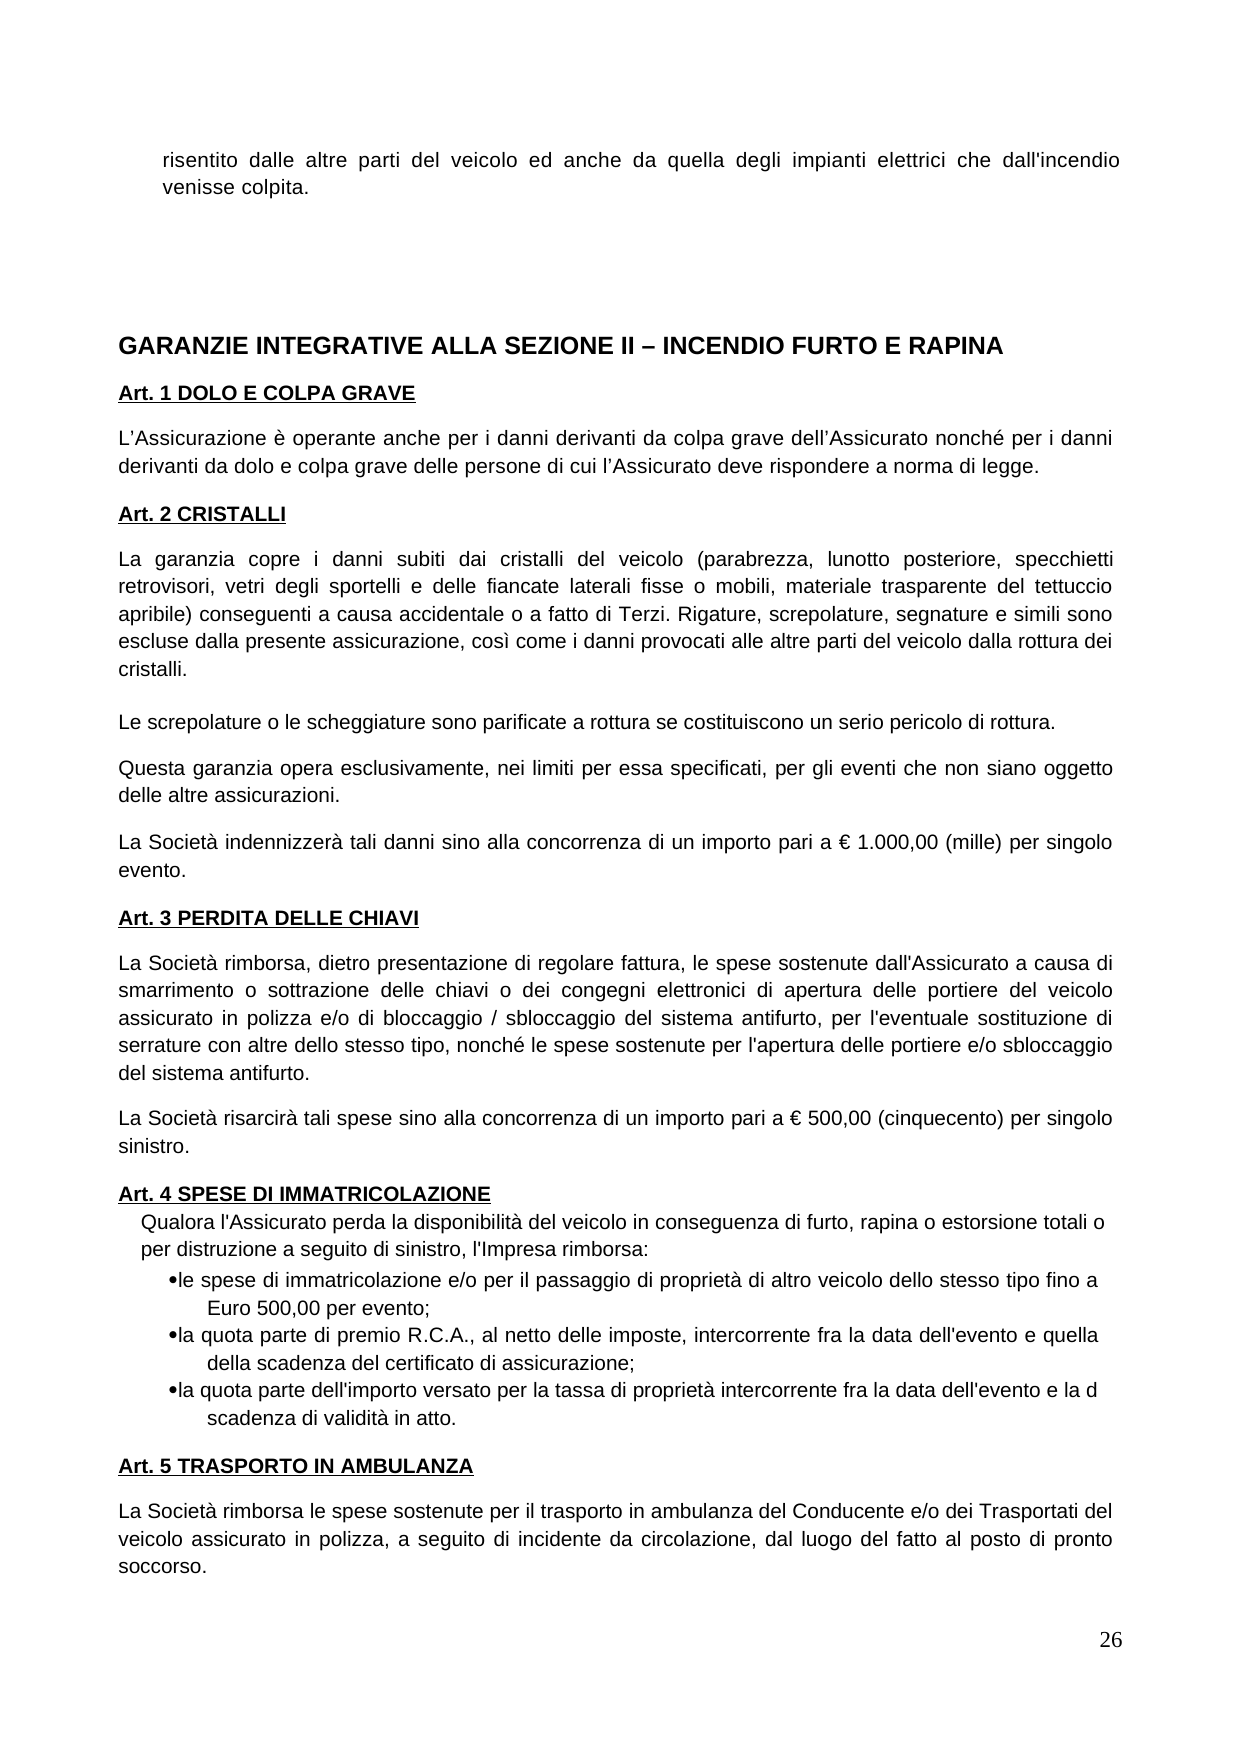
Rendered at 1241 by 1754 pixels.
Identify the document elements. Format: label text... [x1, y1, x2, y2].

list la quota parte di premio R.C.A., al netto delle imposte, intercorrente fra la data dell'evento e quella della scadenza del certificato di assicurazione; [169, 1323, 1099, 1374]
text La Società risarcirà tali spese sino alla concorrenza di un importo pari a € 500,00 (cinquecento) per singolo sinistro. [118, 1106, 1114, 1158]
subtitle Art. 1 DOLO E COLPA GRAVE [118, 381, 1122, 405]
text La Società indennizzerà tali danni sino alla concorrenza di un importo pari a € 1.000,00 (mille) per singolo evento. [118, 830, 1114, 881]
text L’Assicurazione è operante anche per i danni derivanti da colpa grave dell’Assicurato nonché per i danni derivanti da dolo e colpa grave delle persone di cui l’Assicurato deve rispondere a norma di legge. [118, 426, 1114, 477]
text Questa garanzia opera esclusivamente, nei limiti per essa specificati, per gli eventi che non siano oggetto delle altre assicurazioni. [118, 755, 1114, 807]
text Qualora l'Assicurato perda la disponibilità del veicolo in conseguenza di furto, rapina o estorsione totali o per distruzione a seguito di sinistro, l'Impresa rimborsa: [141, 1209, 1107, 1261]
subtitle Art. 3 PERDITA DELLE CHIAVI [118, 906, 1122, 930]
subtitle Art. 4 SPESE DI IMMATRICOLAZIONE [118, 1182, 1122, 1206]
text Le screpolature o le scheggiature sono parificate a rottura se costituiscono un serio pericolo di rottura. [118, 710, 1122, 734]
text La Società rimborsa le spese sostenute per il trasporto in ambulanza del Conducente e/o dei Trasportati del veicolo assicurato in polizza, a seguito di incidente da circolazione, dal luogo del fatto al posto di pronto soccorso. [118, 1499, 1114, 1578]
subtitle GARANZIE INTEGRATIVE ALLA SEZIONE II – INCENDIO FURTO E RAPINA [118, 331, 1122, 360]
subtitle Art. 2 CRISTALLI [118, 502, 1122, 526]
list la quota parte dell'importo versato per la tassa di proprietà intercorrente fra la data dell'evento e la d scadenza di validità in atto. [169, 1378, 1099, 1429]
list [118, 148, 1122, 199]
text La garanzia copre i danni subiti dai cristalli del veicolo (parabrezza, lunotto posteriore, specchietti retrovisori, vetri degli sportelli e delle fiancate laterali fisse o mobili, materiale trasparente del tettuccio apribile) conseguenti a causa accidentale o a fatto di Terzi. Rigature, screpolature, segnature e simili sono escluse dalla presente assicurazione, così come i danni provocati alle altre parti del veicolo dalla rottura dei cristalli. [118, 547, 1114, 681]
list le spese di immatricolazione e/o per il passaggio di proprietà di altro veicolo dello stesso tipo fino a Euro 500,00 per evento; [169, 1268, 1099, 1319]
text La Società rimborsa, dietro presentazione di regolare fattura, le spese sostenute dall'Assicurato a causa di smarrimento o sottrazione delle chiavi o dei congegni elettronici di apertura delle portiere del veicolo assicurato in polizza e/o di bloccaggio / sbloccaggio del sistema antifurto, per l'eventuale sostituzione di serrature con altre dello stesso tipo, nonché le spese sostenute per l'apertura delle portiere e/o sbloccaggio del sistema antifurto. [118, 951, 1114, 1085]
subtitle Art. 5 TRASPORTO IN AMBULANZA [118, 1454, 1122, 1478]
